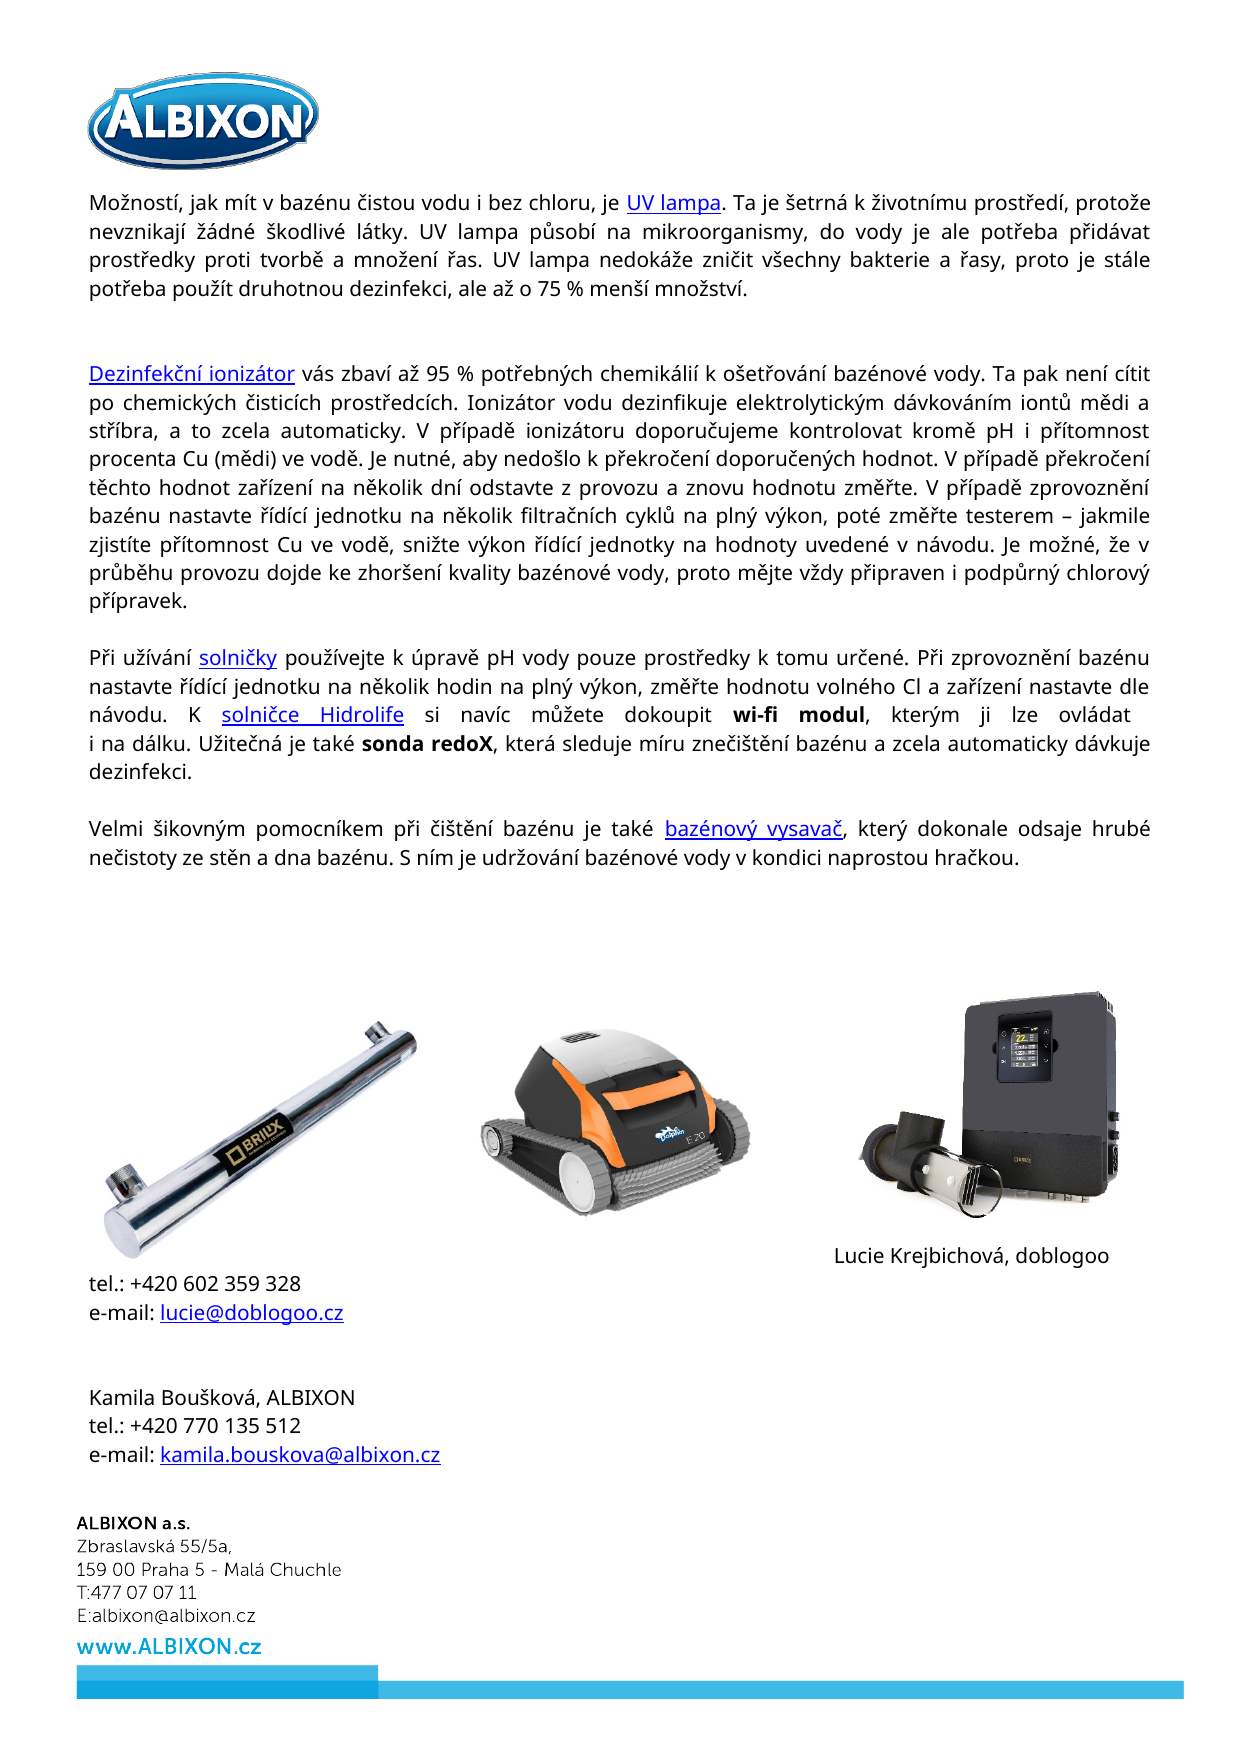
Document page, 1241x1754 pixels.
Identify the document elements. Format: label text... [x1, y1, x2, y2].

text tel.: +420 770 135 512 [89, 1411, 1152, 1440]
text Kamila Boušková, ALBIXON [89, 1383, 1152, 1411]
picture [0, 1486, 1241, 1754]
picture [87, 72, 319, 170]
picture [424, 986, 814, 1265]
picture [98, 1015, 420, 1262]
text Možností, jak mít v bazénu čistou vodu i bez chloru, je UV lampa. Ta je šetrná k životnímu prostředí, protože nevznikají žádné škodlivé látky. UV lampa působí na mikroorganismy, do vody je ale potřeba přidávat prostředky proti tvorbě a množení řas. UV lampa nedokáže zničit všechny bakterie a řasy, proto je stále potřeba použít druhotnou dezinfekci, ale až o 75 % menší množství. [89, 188, 1152, 302]
text e-mail: lucie@doblogoo.cz [89, 1298, 1152, 1326]
text Při užívání solničky používejte k úpravě pH vody pouze prostředky k tomu určené. Při zprovoznění bazénu nastavte řídící jednotku na několik hodin na plný výkon, změřte hodnotu volného Cl a zařízení nastavte dle návodu. K solničce Hidrolife si navíc můžete dokoupit wi-fi modul, kterým ji lze ovládat i na dálku. Užitečná je také sonda redoX, která sleduje míru znečištění bazénu a zcela automaticky dávkuje dezinfekci. [89, 643, 1152, 786]
text Velmi šikovným pomocníkem při čištění bazénu je také bazénový vysavač, který dokonale odsaje hrubé nečistoty ze stěn a dna bazénu. S ním je udržování bazénové vody v kondici naprostou hračkou. [89, 814, 1152, 871]
text tel.: +420 602 359 328 [89, 1269, 1152, 1298]
text Lucie Krejbichová, doblogoo [89, 1155, 1152, 1269]
text e-mail: kamila.bouskova@albixon.cz [89, 1440, 1152, 1468]
text Dezinfekční ionizátor vás zbaví až 95 % potřebných chemikálií k ošetřování bazénové vody. Ta pak není cítit po chemických čisticích prostředcích. Ionizátor vodu dezinfikuje elektrolytickým dávkováním iontů mědi a stříbra, a to zcela automaticky. V případě ionizátoru doporučujeme kontrolovat kromě pH i přítomnost procenta Cu (mědi) ve vodě. Je nutné, aby nedošlo k překročení doporučených hodnot. V případě překročení těchto hodnot zařízení na několik dní odstavte z provozu a znovu hodnotu změřte. V případě zprovoznění bazénu nastavte řídící jednotku na několik filtračních cyklů na plný výkon, poté změřte testerem – jakmile zjistíte přítomnost Cu ve vodě, snižte výkon řídící jednotky na hodnoty uvedené v návodu. Je možné, že v průběhu provozu dojde ke zhoršení kvality bazénové vody, proto mějte vždy připraven i podpůrný chlorový přípravek. [89, 359, 1152, 615]
picture [850, 986, 1131, 1218]
